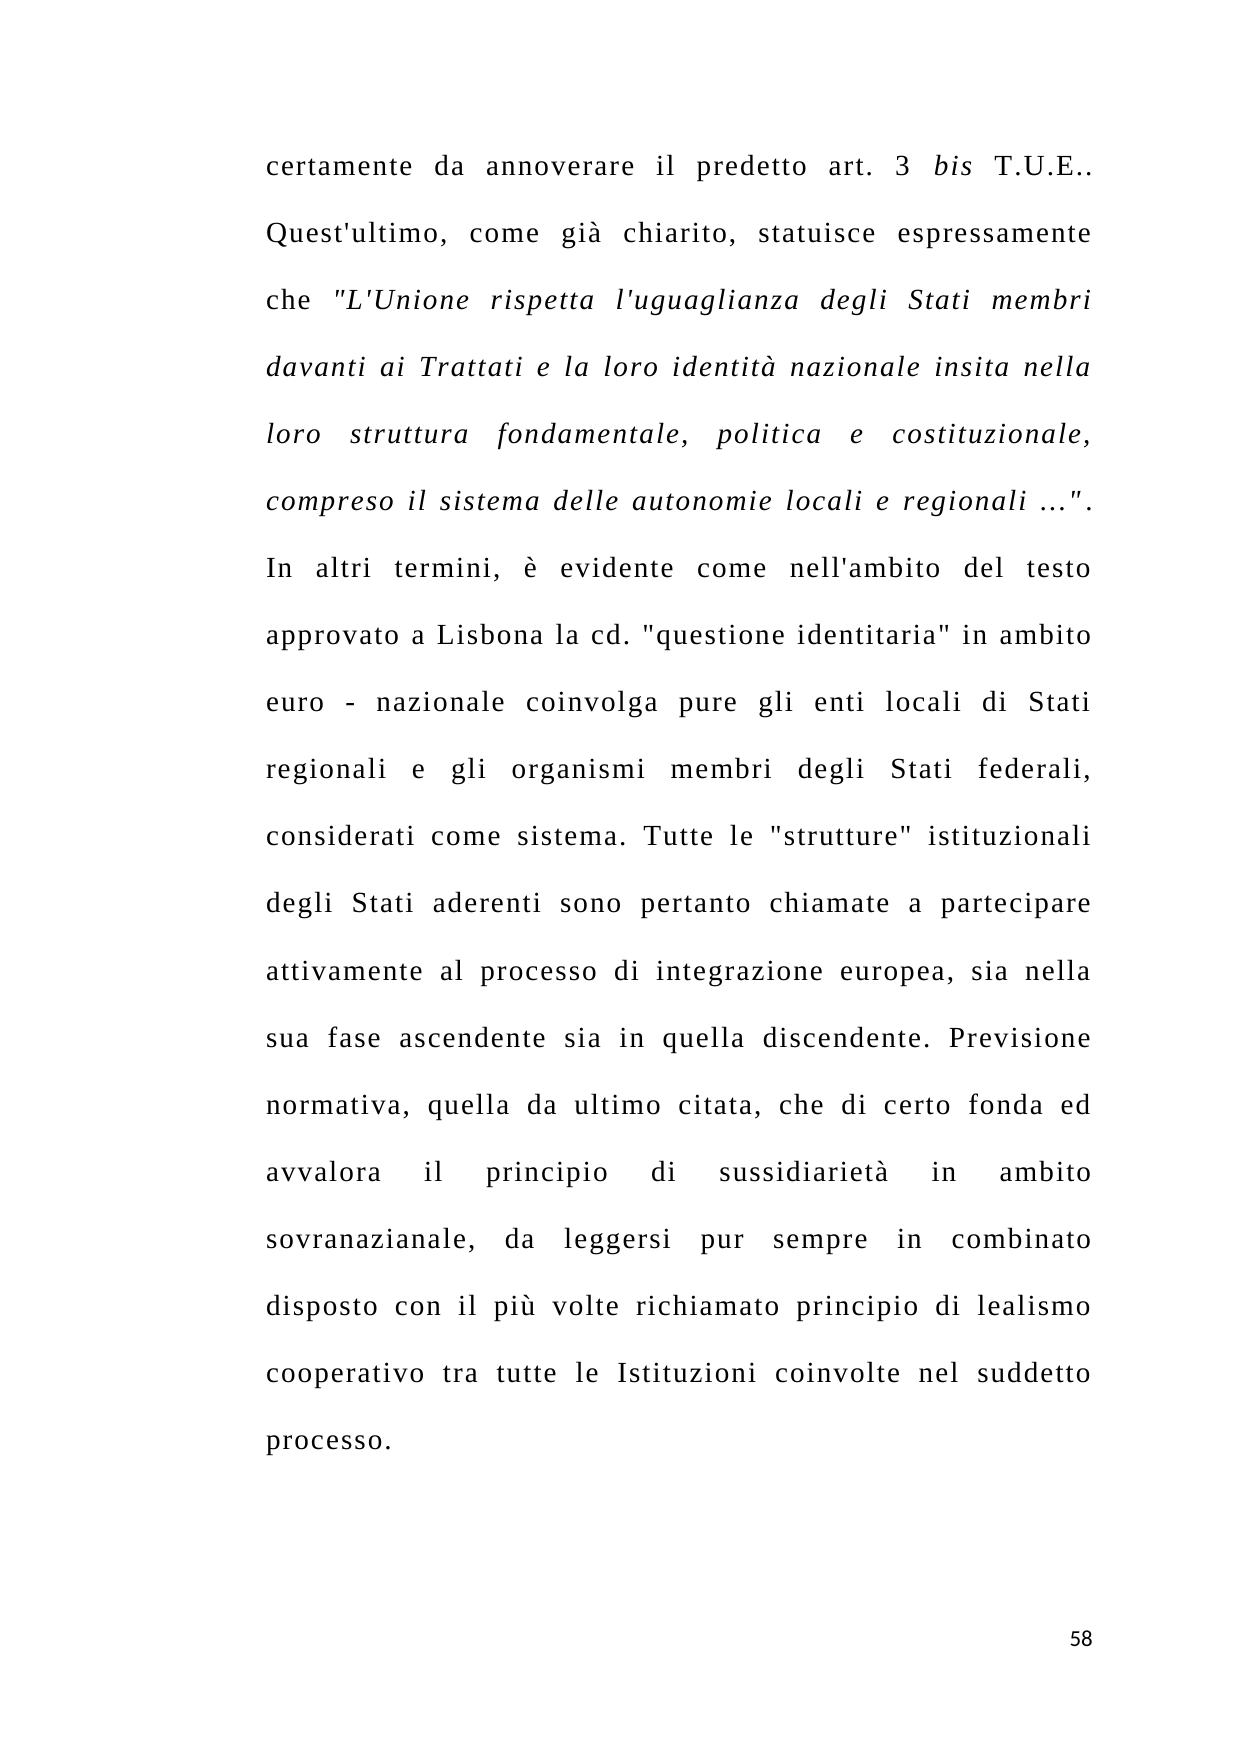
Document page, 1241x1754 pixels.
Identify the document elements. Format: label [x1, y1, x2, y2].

text [266, 148, 1092, 1456]
